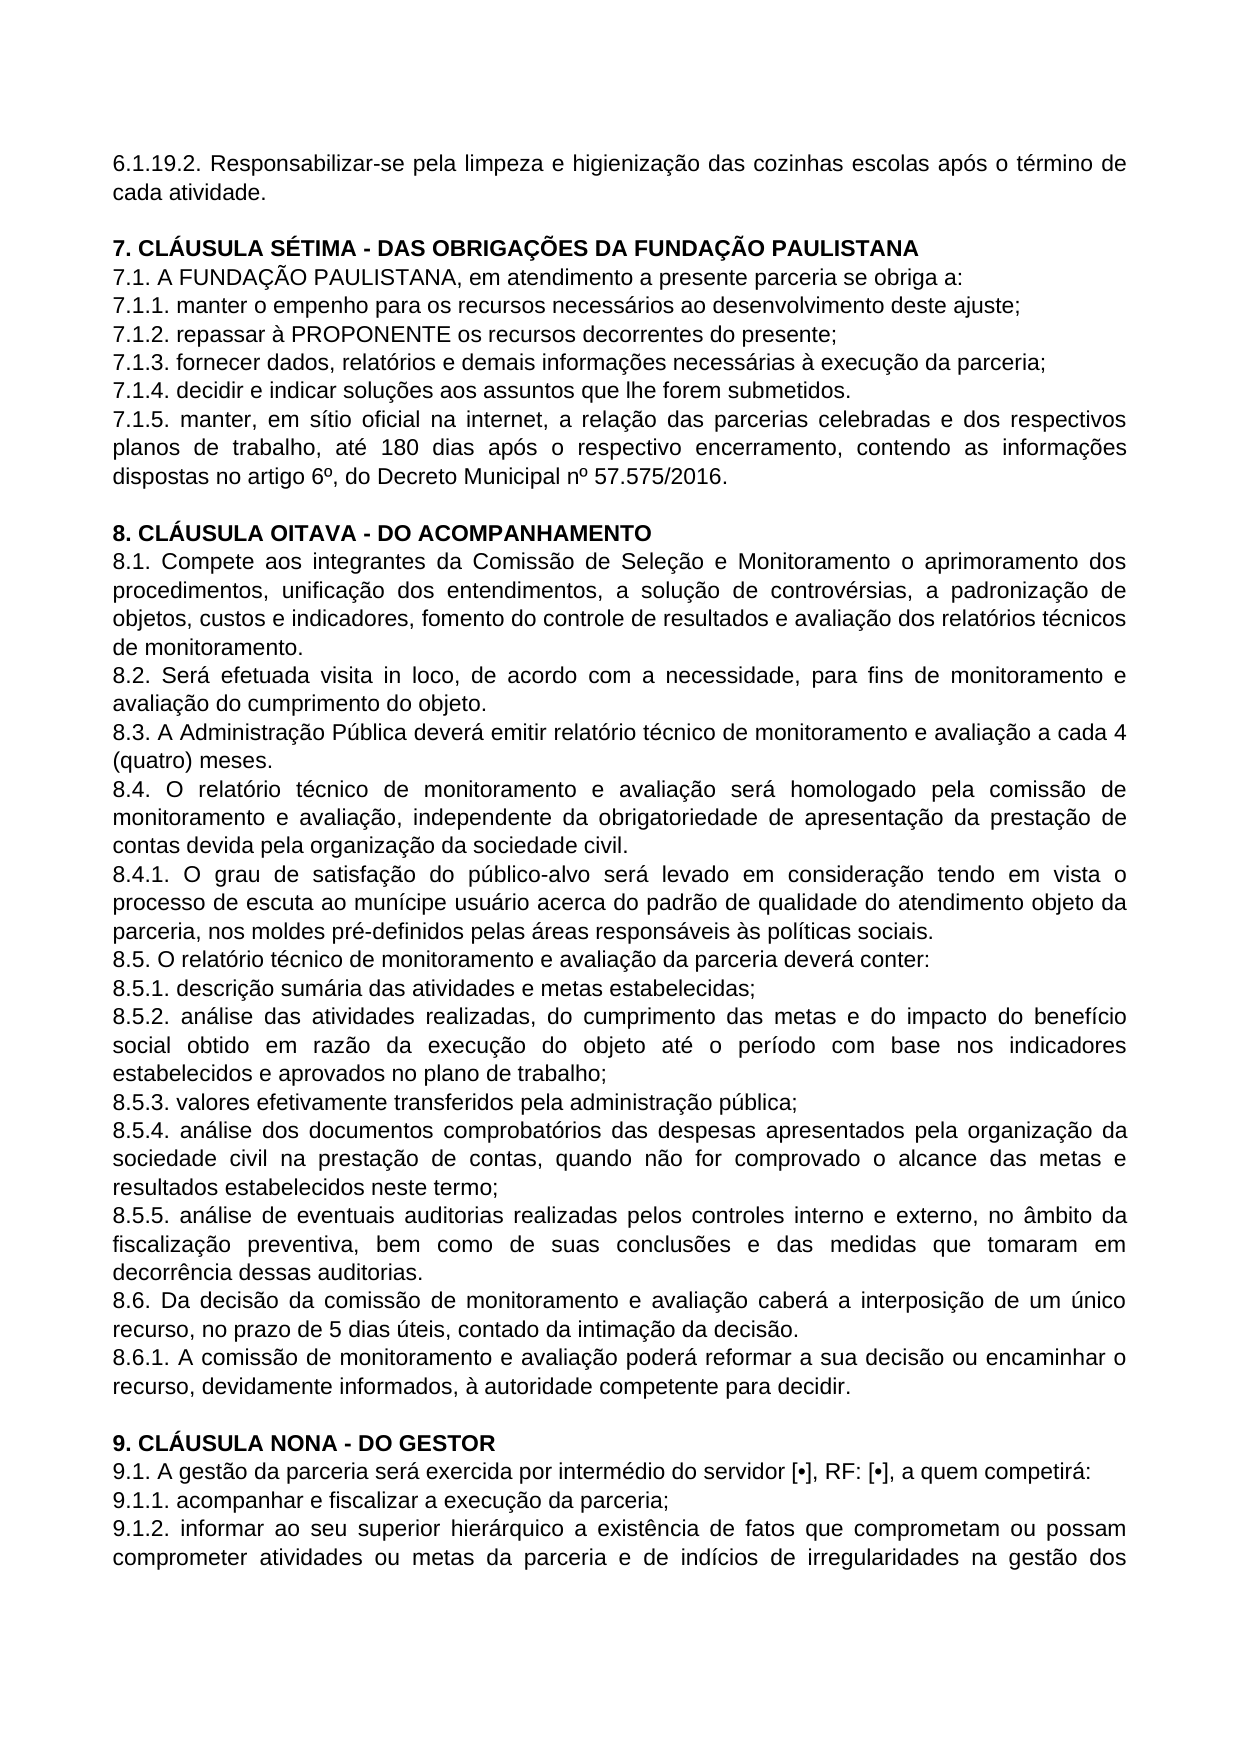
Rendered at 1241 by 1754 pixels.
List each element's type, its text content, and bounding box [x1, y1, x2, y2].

text 7.1.5. manter, em sítio oficial na internet, a relação das parcerias celebradas e dos respectivos planos de trabalho, até 180 dias após o respectivo encerramento, contendo as informações dispostas no artigo 6º, do Decreto Municipal nº 57.575/2016. [112, 406, 1128, 489]
text 7. CLÁUSULA SÉTIMA - DAS OBRIGAÇÕES DA FUNDAÇÃO PAULISTANA [112, 235, 1128, 262]
text 9.1. A gestão da parceria será exercida por intermédio do servidor [•], RF: [•], a quem competirá: [112, 1458, 1128, 1484]
text 8. CLÁUSULA OITAVA - DO ACOMPANHAMENTO [112, 520, 1128, 546]
text 7.1.4. decidir e indicar soluções aos assuntos que lhe forem submetidos. [112, 377, 1128, 404]
text 7.1.3. fornecer dados, relatórios e demais informações necessárias à execução da parceria; [112, 349, 1128, 375]
text 8.5.3. valores efetivamente transferidos pela administração pública; [112, 1088, 1128, 1115]
text 8.4. O relatório técnico de monitoramento e avaliação será homologado pela comissão de monitoramento e avaliação, independente da obrigatoriedade de apresentação da prestação de contas devida pela organização da sociedade civil. [112, 776, 1128, 859]
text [112, 1515, 1128, 1570]
text 8.4.1. O grau de satisfação do público-alvo será levado em consideração tendo em vista o processo de escuta ao munícipe usuário acerca do padrão de qualidade do atendimento objeto da parceria, nos moldes pré-definidos pelas áreas responsáveis às políticas sociais. [112, 861, 1128, 944]
text 8.5.4. análise dos documentos comprobatórios das despesas apresentados pela organização da sociedade civil na prestação de contas, quando não for comprovado o alcance das metas e resultados estabelecidos neste termo; [112, 1117, 1128, 1200]
text 6.1.19.2. Responsabilizar-se pela limpeza e higienização das cozinhas escolas após o término de cada atividade. [112, 150, 1128, 205]
text 7.1.2. repassar à PROPONENTE os recursos decorrentes do presente; [112, 321, 1128, 347]
text 8.5.1. descrição sumária das atividades e metas estabelecidas; [112, 975, 1128, 1001]
text 8.3. A Administração Pública deverá emitir relatório técnico de monitoramento e avaliação a cada 4 (quatro) meses. [112, 719, 1128, 773]
text 8.5. O relatório técnico de monitoramento e avaliação da parceria deverá conter: [112, 946, 1128, 973]
text 9.1.1. acompanhar e fiscalizar a execução da parceria; [112, 1487, 1128, 1513]
text 8.6. Da decisão da comissão de monitoramento e avaliação caberá a interposição de um único recurso, no prazo de 5 dias úteis, contado da intimação da decisão. [112, 1287, 1128, 1342]
text 7.1.1. manter o empenho para os recursos necessários ao desenvolvimento deste ajuste; [112, 292, 1128, 318]
text 9. CLÁUSULA NONA - DO GESTOR [112, 1430, 1128, 1456]
text 8.5.2. análise das atividades realizadas, do cumprimento das metas e do impacto do benefício social obtido em razão da execução do objeto até o período com base nos indicadores estabelecidos e aprovados no plano de trabalho; [112, 1003, 1128, 1086]
text 8.1. Compete aos integrantes da Comissão de Seleção e Monitoramento o aprimoramento dos procedimentos, unificação dos entendimentos, a solução de controvérsias, a padronização de objetos, custos e indicadores, fomento do controle de resultados e avaliação dos relatórios técnicos de monitoramento. [112, 548, 1128, 660]
text 7.1. A FUNDAÇÃO PAULISTANA, em atendimento a presente parceria se obriga a: [112, 264, 1128, 290]
text 8.2. Será efetuada visita in loco, de acordo com a necessidade, para fins de monitoramento e avaliação do cumprimento do objeto. [112, 662, 1128, 717]
text 8.5.5. análise de eventuais auditorias realizadas pelos controles interno e externo, no âmbito da fiscalização preventiva, bem como de suas conclusões e das medidas que tomaram em decorrência dessas auditorias. [112, 1202, 1128, 1285]
text 8.6.1. A comissão de monitoramento e avaliação poderá reformar a sua decisão ou encaminhar o recurso, devidamente informados, à autoridade competente para decidir. [112, 1344, 1128, 1399]
